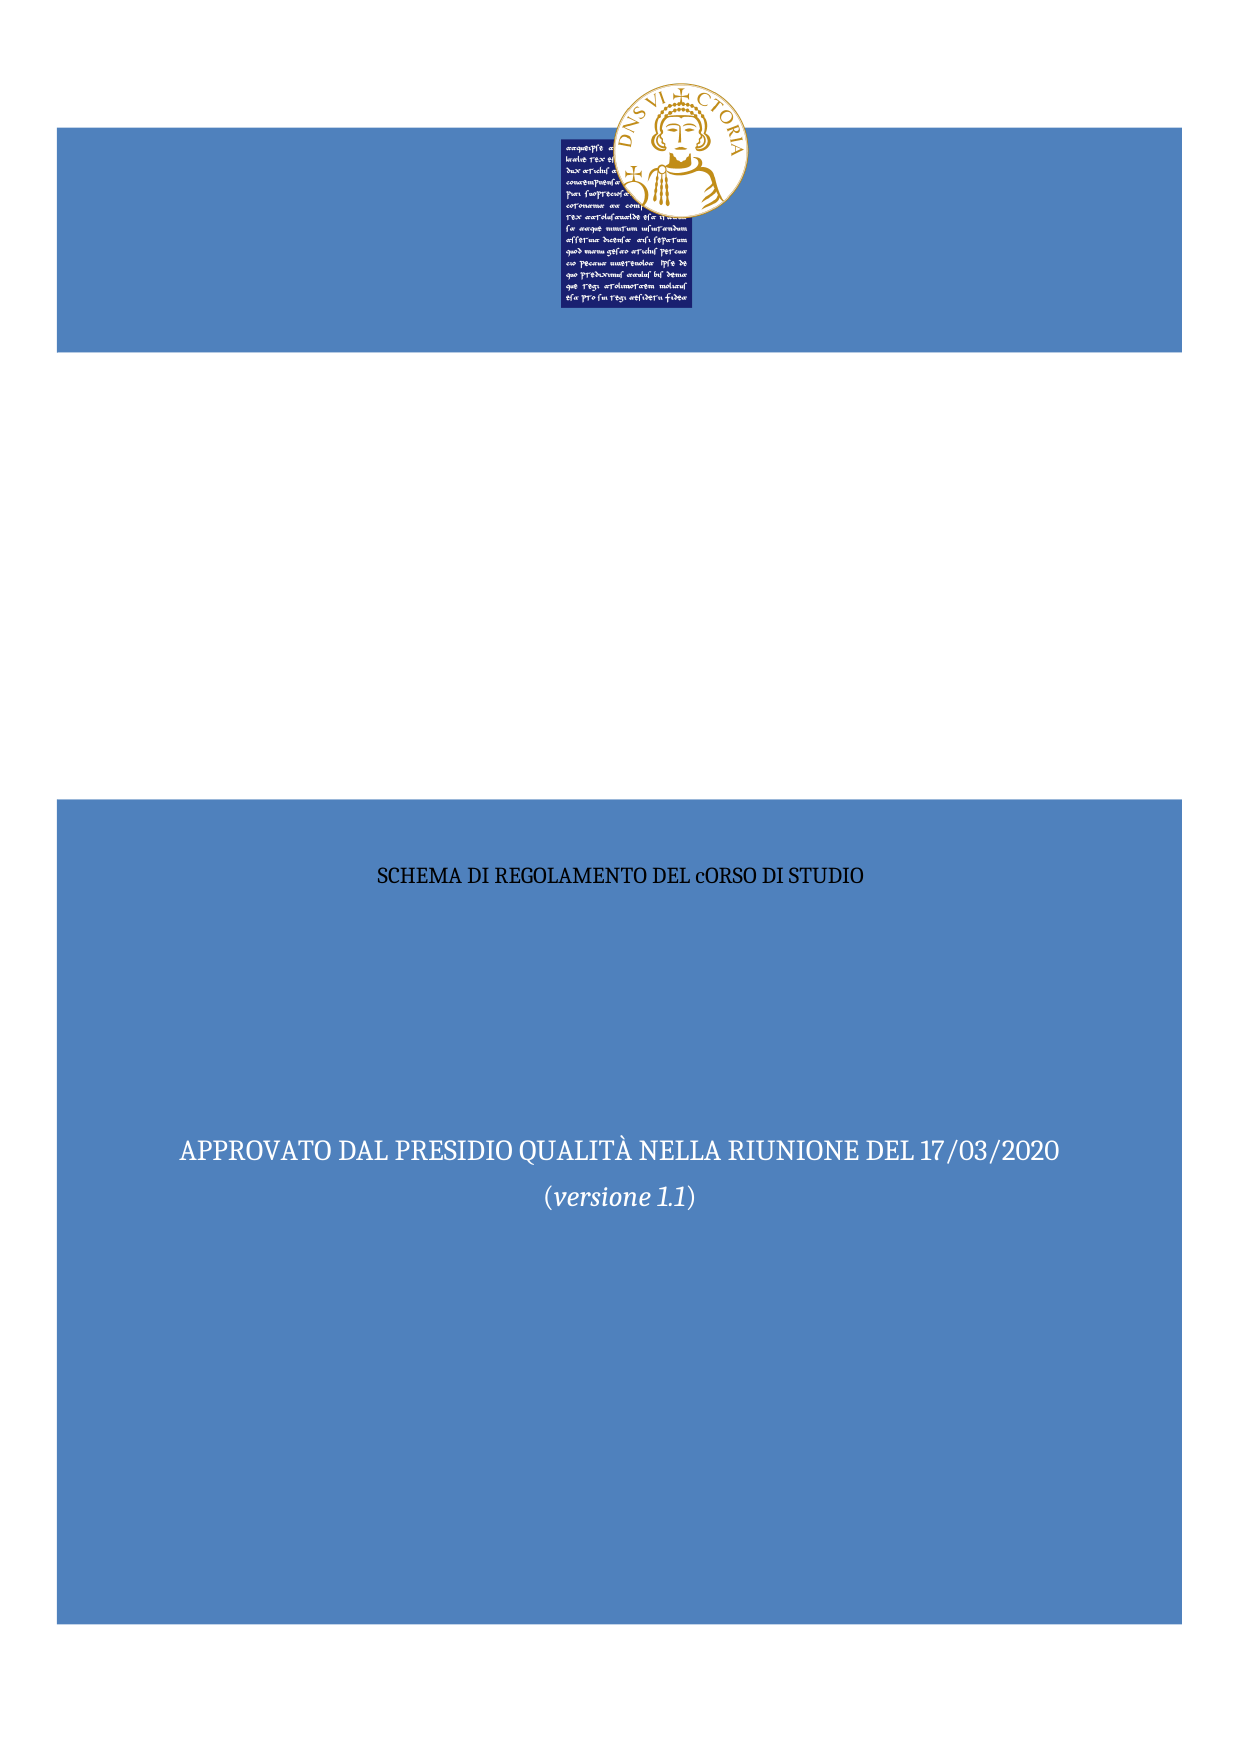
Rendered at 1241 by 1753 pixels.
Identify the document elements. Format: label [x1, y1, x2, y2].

picture [542, 78, 757, 316]
